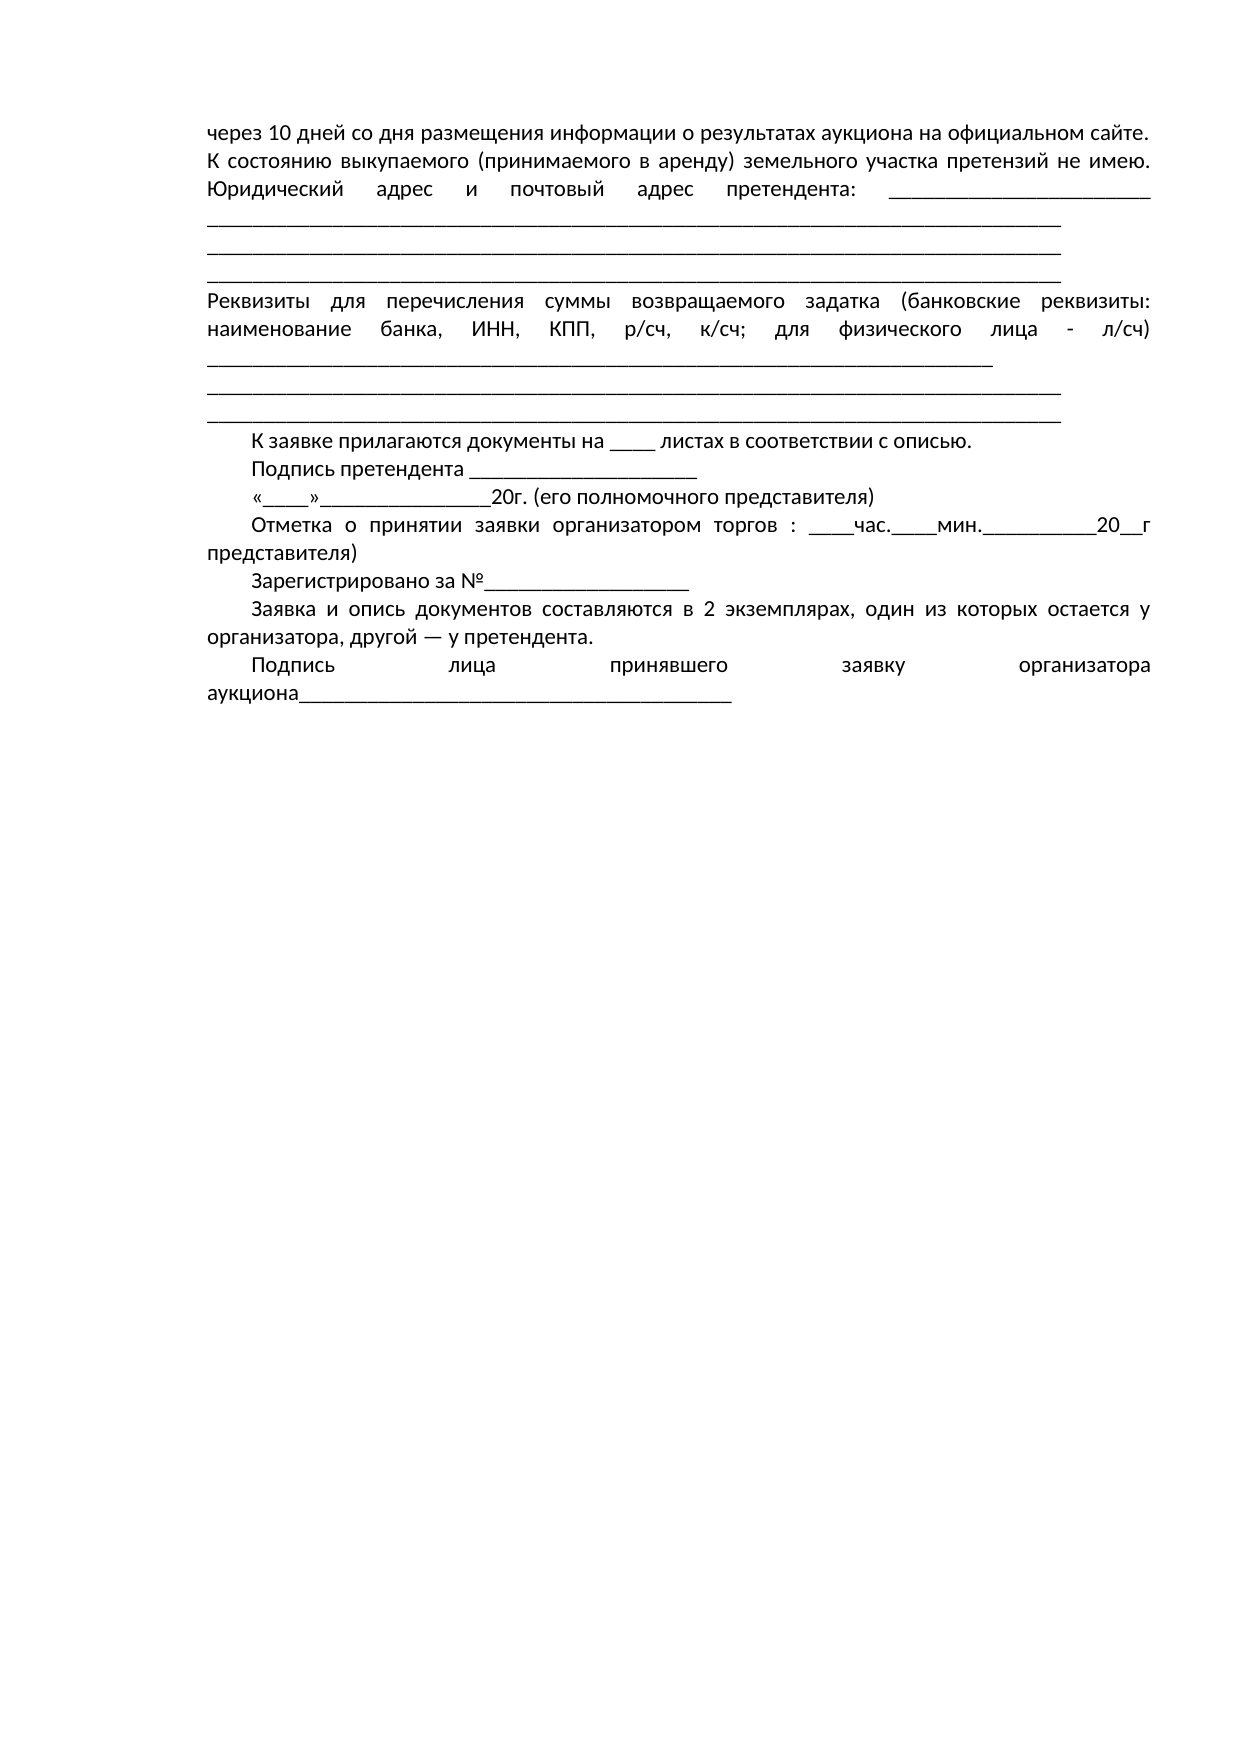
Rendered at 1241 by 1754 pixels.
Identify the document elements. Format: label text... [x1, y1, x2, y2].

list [207, 118, 1152, 426]
list Заявка и опись документов составляются в 2 экземплярах, один из которых остается у организатора, другой — у претендента. [207, 594, 1152, 651]
list Отметка о принятии заявки организатором торгов : ____час.____мин.__________20__г представителя) [207, 510, 1152, 566]
list К заявке прилагаются документы на ____ листах в соответствии с описью. [207, 426, 1152, 454]
list «____»_______________20г. (его полномочного представителя) [207, 482, 1152, 510]
list Подпись лица принявшего заявку организатора аукциона______________________________________ [207, 651, 1152, 707]
list Подпись претендента ____________________ [207, 454, 1152, 482]
list Зарегистрировано за №__________________ [207, 566, 1152, 594]
